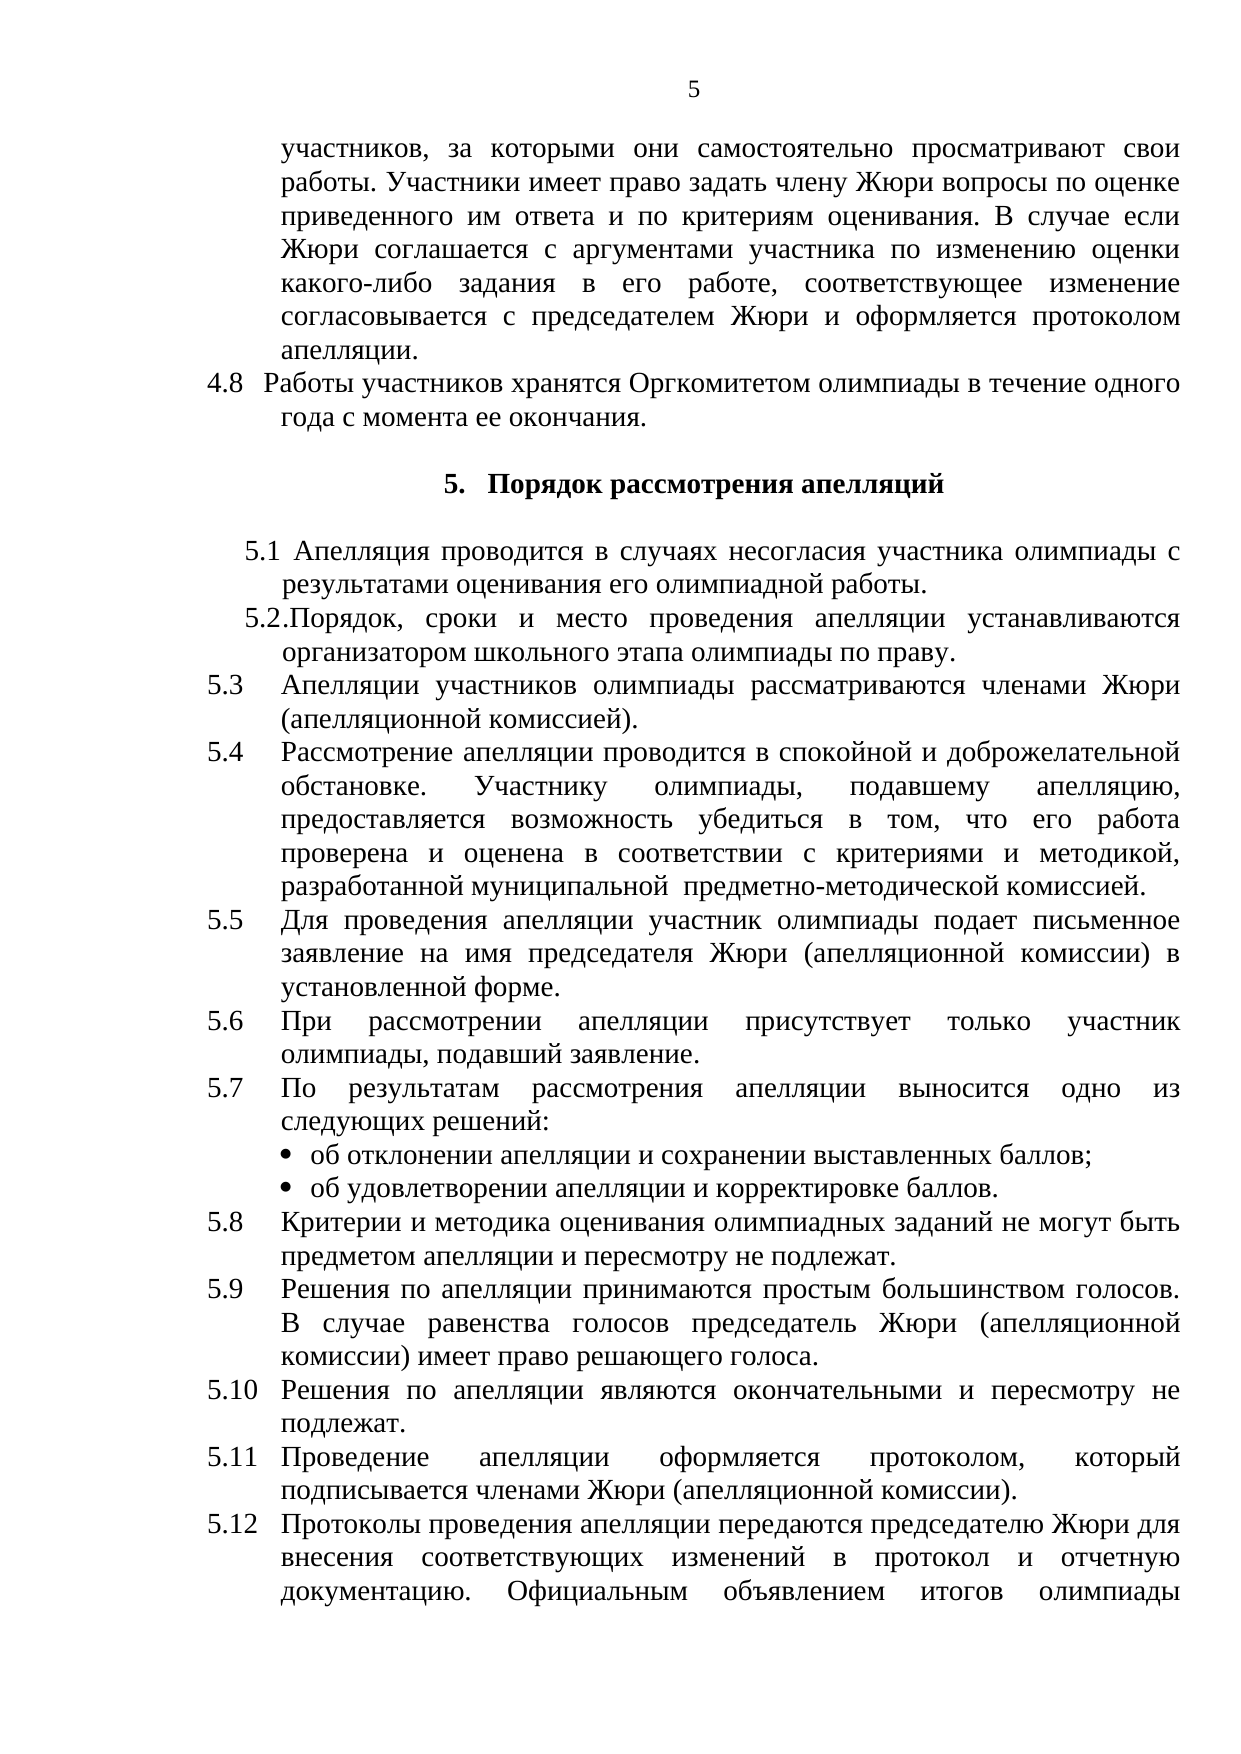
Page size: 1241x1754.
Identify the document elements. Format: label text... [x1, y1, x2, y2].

list Решения по апелляции являются окончательными и пересмотру не подлежат. [207, 1372, 1181, 1439]
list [207, 131, 1181, 365]
list .Порядок, сроки и место проведения апелляции устанавливаются организатором школьного этапа олимпиады по праву. [244, 600, 1181, 667]
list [207, 1506, 1181, 1607]
list Работы участников хранятся Оргкомитетом олимпиады в течение одного года с момента ее окончания. [207, 365, 1181, 432]
list об удовлетворении апелляции и корректировке баллов. [281, 1171, 1181, 1204]
list Проведение апелляции оформляется протоколом, который подписывается членами Жюри (апелляционной комиссии). [207, 1439, 1181, 1506]
list Апелляции участников олимпиады рассматриваются членами Жюри (апелляционной комиссией). [207, 667, 1181, 734]
list Решения по апелляции принимаются простым большинством голосов. В случае равенства голосов председатель Жюри (апелляционной комиссии) имеет право решающего голоса. [207, 1271, 1181, 1372]
list Для проведения апелляции участник олимпиады подает письменное заявление на имя председателя Жюри (апелляционной комиссии) в установленной форме. [207, 902, 1181, 1003]
list Порядок рассмотрения апелляций [207, 466, 1181, 499]
list Критерии и методика оценивания олимпиадных заданий не могут быть предметом апелляции и пересмотру не подлежат. [207, 1204, 1181, 1271]
list об отклонении апелляции и сохранении выставленных баллов; [281, 1137, 1181, 1171]
list При рассмотрении апелляции присутствует только участник олимпиады, подавший заявление. [207, 1003, 1181, 1070]
list По результатам рассмотрения апелляции выносится одно из следующих решений: [207, 1070, 1181, 1137]
list Рассмотрение апелляции проводится в спокойной и доброжелательной обстановке. Участнику олимпиады, подавшему апелляцию, предоставляется возможность убедиться в том, что его работа проверена и оценена в соответствии с критериями и методикой, разработанной муниципальной предметно-методической комиссией. [207, 734, 1181, 902]
list Апелляция проводится в случаях несогласия участника олимпиады с результатами оценивания его олимпиадной работы. [244, 533, 1181, 600]
